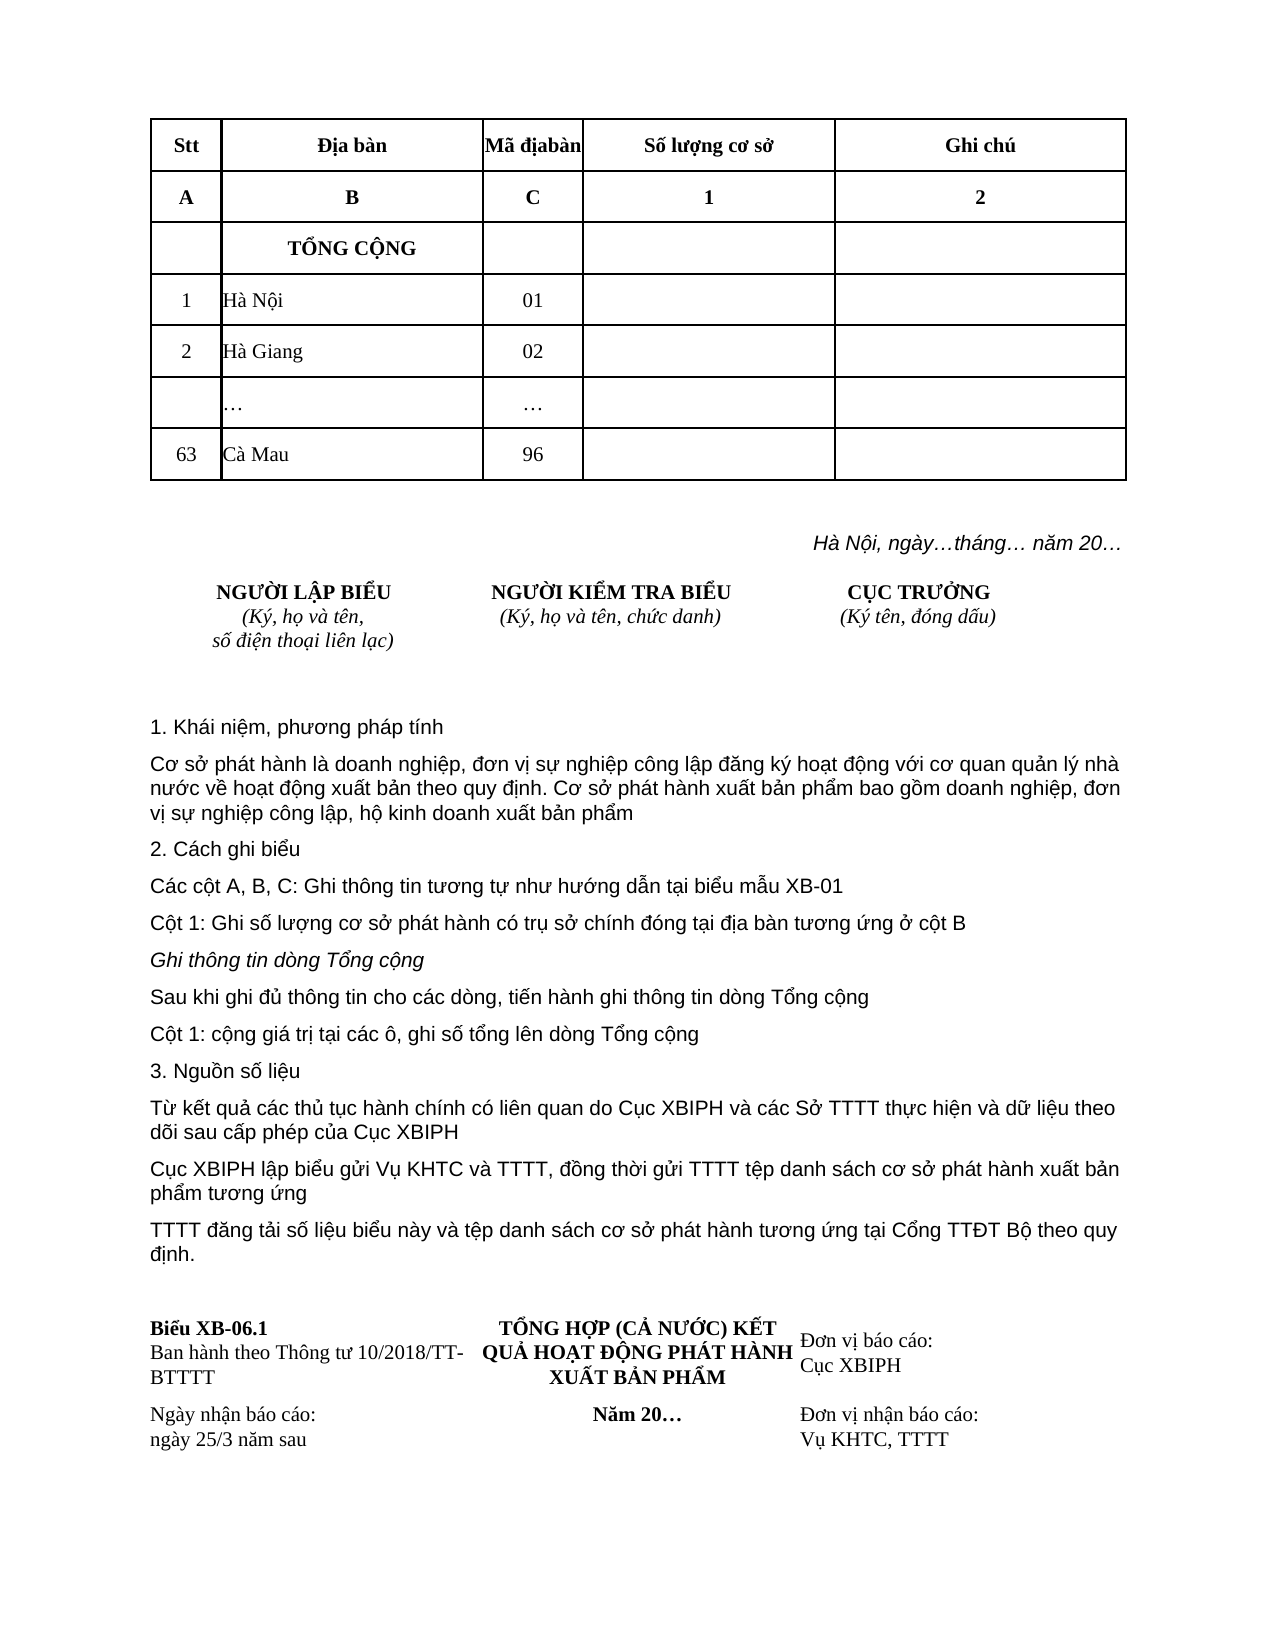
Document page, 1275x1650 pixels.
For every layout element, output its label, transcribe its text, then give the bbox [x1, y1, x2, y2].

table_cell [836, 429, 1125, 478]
text Ghi thông tin dòng Tổng cộng [150, 947, 1125, 972]
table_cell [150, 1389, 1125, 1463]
text Các cột A, B, C: Ghi thông tin tương tự như hướng dẫn tại biểu mẫu XB-01 [150, 874, 1125, 898]
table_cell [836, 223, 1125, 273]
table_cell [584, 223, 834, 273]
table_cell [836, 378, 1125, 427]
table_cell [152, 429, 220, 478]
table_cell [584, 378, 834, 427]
text 2. Cách ghi biểu [150, 837, 1125, 861]
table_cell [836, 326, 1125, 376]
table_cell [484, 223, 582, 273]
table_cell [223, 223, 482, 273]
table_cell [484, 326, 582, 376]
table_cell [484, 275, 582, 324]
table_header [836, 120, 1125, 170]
text TTTT đăng tải số liệu biểu này và tệp danh sách cơ sở phát hành tương ứng tại Cổng TTĐT Bộ theo quy định. [150, 1217, 1125, 1266]
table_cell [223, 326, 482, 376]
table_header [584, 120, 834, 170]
text Hà Nội, ngày…tháng… năm 20… [150, 530, 1125, 554]
text Cột 1: cộng giá trị tại các ô, ghi số tổng lên dòng Tổng cộng [150, 1021, 1125, 1046]
text Cục XBIPH lập biểu gửi Vụ KHTC và TTTT, đồng thời gửi TTTT tệp danh sách cơ sở phát hành xuất bản phẩm tương ứng [150, 1156, 1125, 1205]
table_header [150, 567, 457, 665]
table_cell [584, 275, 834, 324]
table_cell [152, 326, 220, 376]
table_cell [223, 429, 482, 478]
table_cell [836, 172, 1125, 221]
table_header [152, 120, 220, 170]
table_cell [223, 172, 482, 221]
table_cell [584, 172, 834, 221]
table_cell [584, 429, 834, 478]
text 1. Khái niệm, phương pháp tính [150, 714, 1125, 739]
text Từ kết quả các thủ tục hành chính có liên quan do Cục XBIPH và các Sở TTTT thực hiện và dữ liệu theo dõi sau cấp phép của Cục XBIPH [150, 1095, 1125, 1144]
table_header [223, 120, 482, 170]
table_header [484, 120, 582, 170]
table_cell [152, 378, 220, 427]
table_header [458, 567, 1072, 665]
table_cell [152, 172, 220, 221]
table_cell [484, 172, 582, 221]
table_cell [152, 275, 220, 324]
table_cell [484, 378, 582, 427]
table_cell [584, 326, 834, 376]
text Sau khi ghi đủ thông tin cho các dòng, tiến hành ghi thông tin dòng Tổng cộng [150, 984, 1125, 1009]
text 3. Nguồn số liệu [150, 1058, 1125, 1082]
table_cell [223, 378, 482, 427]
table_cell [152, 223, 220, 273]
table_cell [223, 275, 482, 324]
text Cơ sở phát hành là doanh nghiệp, đơn vị sự nghiệp công lập đăng ký hoạt động với cơ quan quản lý nhà nước về hoạt động xuất bản theo quy định. Cơ sở phát hành xuất bản phẩm bao gồm doanh nghiệp, đơn vị sự nghiệp công lập, hộ kinh doanh xuất bản phẩm [150, 751, 1125, 824]
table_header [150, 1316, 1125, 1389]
text Cột 1: Ghi số lượng cơ sở phát hành có trụ sở chính đóng tại địa bàn tương ứng ở cột B [150, 911, 1125, 935]
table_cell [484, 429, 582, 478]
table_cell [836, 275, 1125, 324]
